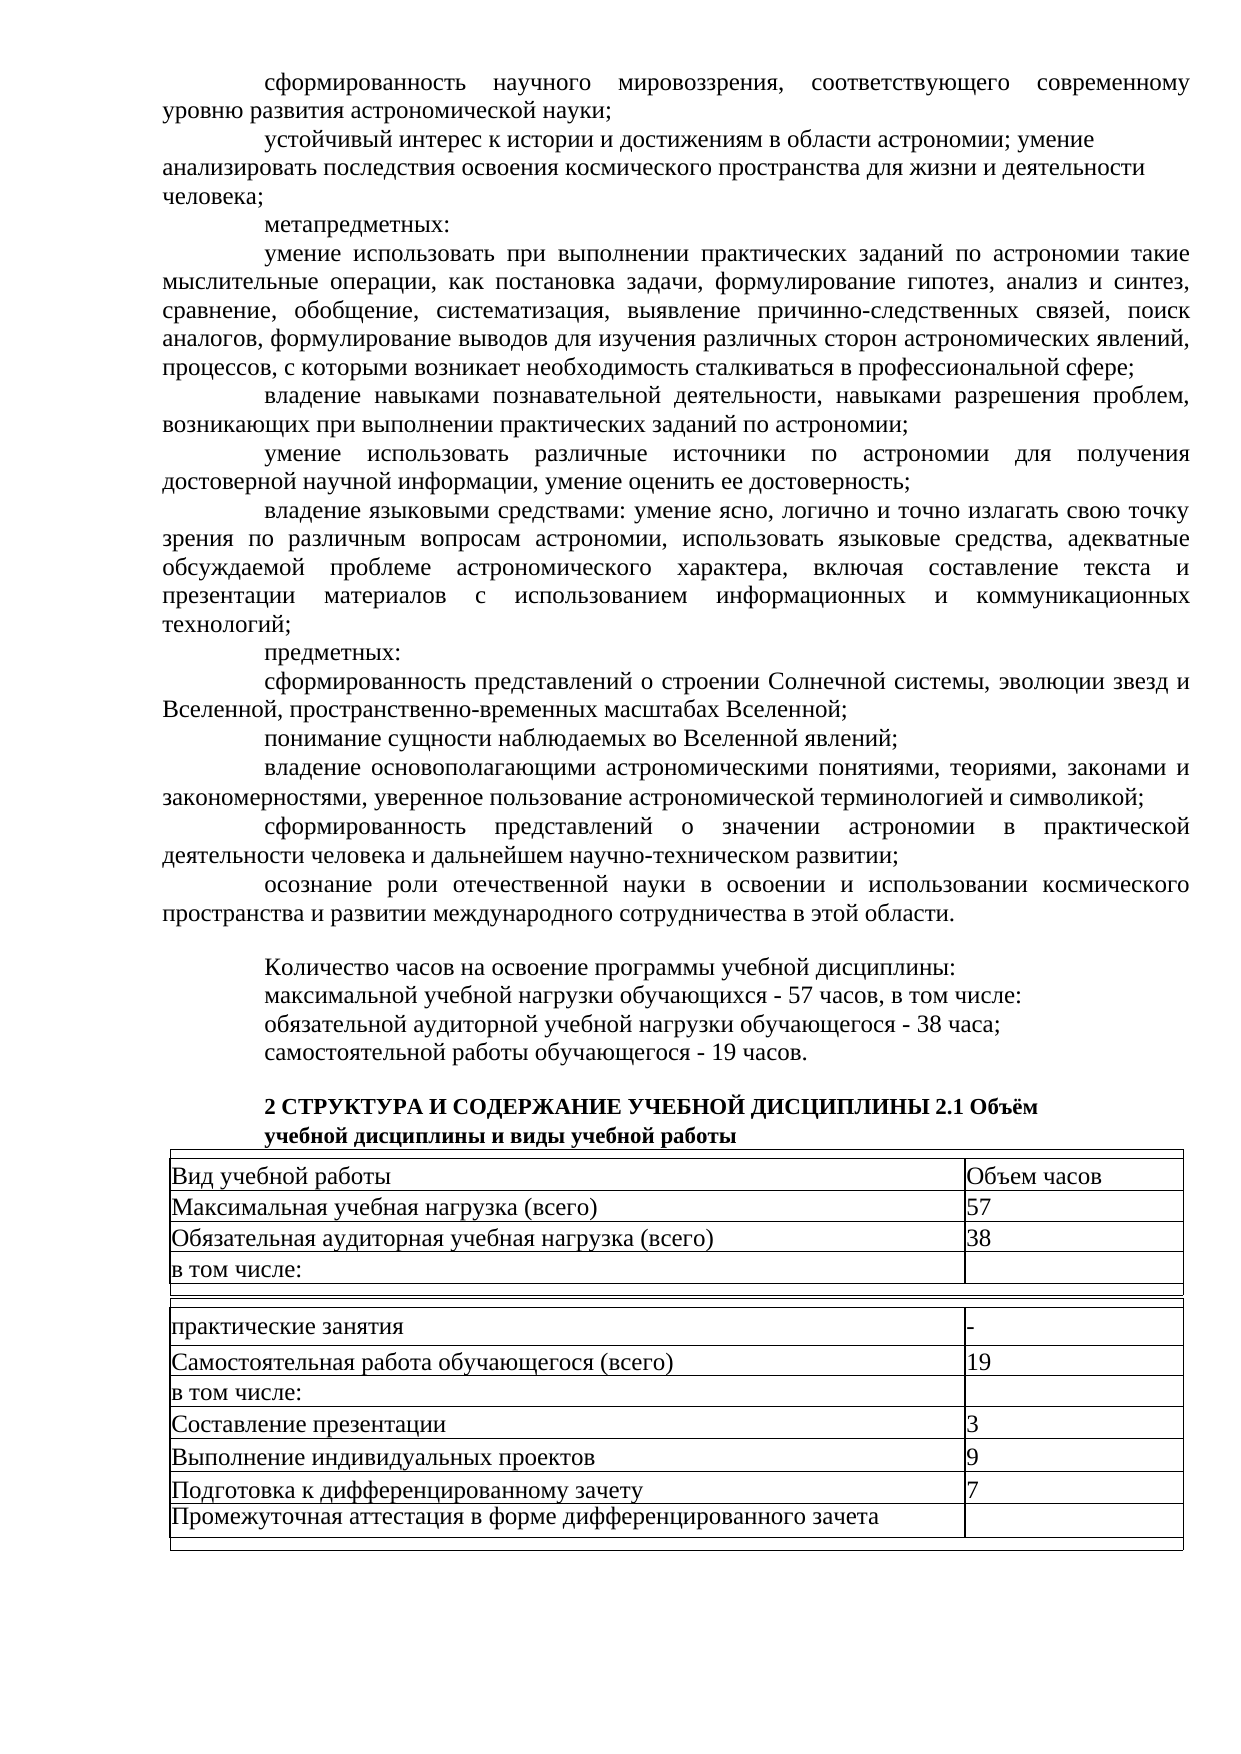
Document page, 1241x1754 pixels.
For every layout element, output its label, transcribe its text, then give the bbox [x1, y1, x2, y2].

table_header - [966, 1308, 1183, 1345]
table_header Объем часов [966, 1159, 1183, 1189]
text осознание роли отечественной науки в освоении и использовании космического пространства и развитии международного сотрудничества в этой области. [162, 869, 1191, 927]
table_cell [966, 1376, 1183, 1406]
text умение использовать различные источники по астрономии для получения достоверной научной информации, умение оценить ее достоверность; [162, 438, 1191, 495]
text метапредметных: [162, 210, 1191, 238]
table_header Вид учебной работы [171, 1159, 964, 1189]
text предметных: [162, 638, 1191, 667]
table_cell Составление презентации [171, 1407, 964, 1438]
table_cell [966, 1504, 1183, 1537]
text понимание сущности наблюдаемых во Вселенной явлений; [162, 724, 1191, 752]
table_cell 7 [966, 1472, 1183, 1503]
text сформированность научного мировоззрения, соответствующего современному уровню развития астрономической науки; [162, 67, 1191, 124]
table_header практические занятия [171, 1308, 964, 1345]
text сформированность представлений о значении астрономии в практической деятельности человека и дальнейшем научно-техническом развитии; [162, 811, 1191, 869]
table_cell Максимальная учебная нагрузка (всего) [171, 1191, 964, 1221]
text устойчивый интерес к истории и достижениям в области астрономии; умение анализировать последствия освоения космического пространства для жизни и деятельности человека; [162, 124, 1191, 210]
table_cell Подготовка к дифференцированному зачету [171, 1472, 964, 1503]
table_cell [966, 1252, 1183, 1283]
text владение языковыми средствами: умение ясно, логично и точно излагать свою точку зрения по различным вопросам астрономии, использовать языковые средства, адекватные обсуждаемой проблеме астрономического характера, включая составление текста и презентации материалов с использованием информационных и коммуникационных технологий; [162, 495, 1191, 638]
table_cell 38 [966, 1222, 1183, 1251]
text Количество часов на освоение программы учебной дисциплины: максимальной учебной нагрузки обучающихся - 57 часов, в том числе: обязательной аудиторной учебной нагрузки обучающегося - 38 часа; самостоятельной работы обучающегося - 19 часов. [264, 952, 1039, 1067]
table_cell 3 [966, 1407, 1183, 1438]
text 2 СТРУКТУРА И СОДЕРЖАНИЕ УЧЕБНОЙ ДИСЦИПЛИНЫ 2.1 Объём учебной дисциплины и виды учебной работы [264, 1091, 1039, 1149]
table_cell 57 [966, 1191, 1183, 1221]
text владение основополагающими астрономическими понятиями, теориями, законами и закономерностями, уверенное пользование астрономической терминологией и символикой; [162, 752, 1191, 811]
table_cell 9 [966, 1439, 1183, 1471]
table_cell Самостоятельная работа обучающегося (всего) [171, 1346, 964, 1375]
table_cell в том числе: [171, 1252, 964, 1283]
table_cell Выполнение индивидуальных проектов [171, 1439, 964, 1471]
table_cell Обязательная аудиторная учебная нагрузка (всего) [171, 1222, 964, 1251]
table_cell 19 [966, 1346, 1183, 1375]
text владение навыками познавательной деятельности, навыками разрешения проблем, возникающих при выполнении практических заданий по астрономии; [162, 381, 1191, 438]
text умение использовать при выполнении практических заданий по астрономии такие мыслительные операции, как постановка задачи, формулирование гипотез, анализ и синтез, сравнение, обобщение, систематизация, выявление причинно-следственных связей, поиск аналогов, формулирование выводов для изучения различных сторон астрономических явлений, процессов, с которыми возникает необходимость сталкиваться в профессиональной сфере; [162, 238, 1191, 381]
table_cell Промежуточная аттестация в форме дифференцированного зачета [171, 1504, 964, 1537]
text сформированность представлений о строении Солнечной системы, эволюции звезд и Вселенной, пространственно-временных масштабах Вселенной; [162, 667, 1191, 724]
table_cell в том числе: [171, 1376, 964, 1406]
